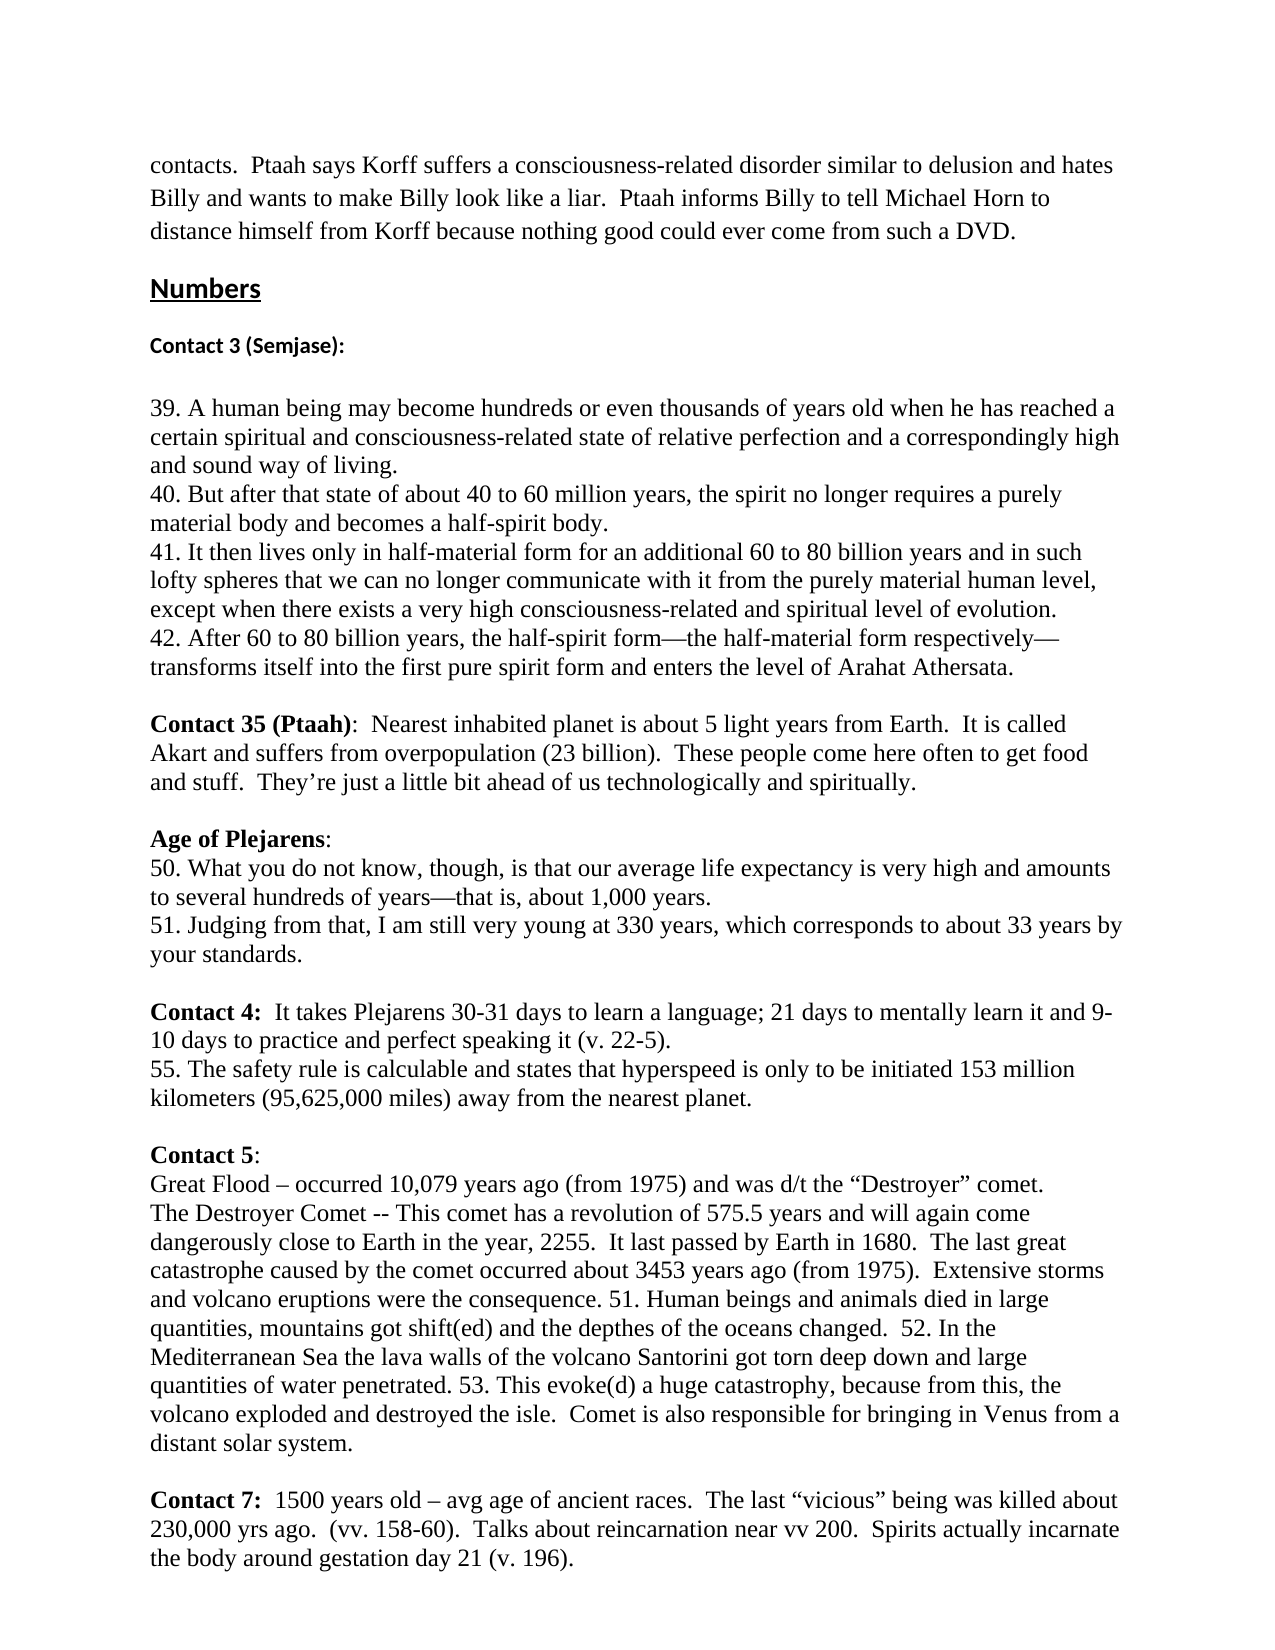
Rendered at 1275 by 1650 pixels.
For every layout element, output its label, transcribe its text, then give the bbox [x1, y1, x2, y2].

text Numbers [150, 270, 1125, 306]
text 55. The safety rule is calculable and states that hyperspeed is only to be initiated 153 million kilometers (95,625,000 miles) away from the nearest planet. [150, 1054, 1125, 1112]
text Great Flood – occurred 10,079 years ago (from 1975) and was d/t the “Destroyer” comet. [150, 1169, 1125, 1198]
text Contact 35 (Ptaah): Nearest inhabited planet is about 5 light years from Earth. It is called Akart and suffers from overpopulation (23 billion). These people come here often to get food and stuff. They’re just a little bit ahead of us technologically and spiritually. [150, 709, 1125, 796]
text 50. What you do not know, though, is that our average life expectancy is very high and amounts to several hundreds of years—that is, about 1,000 years. [150, 853, 1125, 911]
text Contact 3 (Semjase): [150, 332, 1125, 360]
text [150, 150, 1125, 245]
text 40. But after that state of about 40 to 60 million years, the spirit no longer requires a purely material body and becomes a half-spirit body. [150, 479, 1125, 537]
text Contact 7: 1500 years old – avg age of ancient races. The last “vicious” being was killed about 230,000 yrs ago. (vv. 158-60). Talks about reincarnation near vv 200. Spirits actually incarnate the body around gestation day 21 (v. 196). [150, 1486, 1125, 1572]
text 39. A human being may become hundreds or even thousands of years old when he has reached a certain spiritual and consciousness-related state of relative perfection and a correspondingly high and sound way of living. [150, 393, 1125, 479]
text Age of Plejarens: [150, 824, 1125, 853]
text The Destroyer Comet -- This comet has a revolution of 575.5 years and will again come dangerously close to Earth in the year, 2255. It last passed by Earth in 1680. The last great catastrophe caused by the comet occurred about 3453 years ago (from 1975). Extensive storms and volcano eruptions were the consequence. 51. Human beings and animals died in large quantities, mountains got shift(ed) and the depthes of the oceans changed. 52. In the Mediterranean Sea the lava walls of the volcano Santorini got torn deep down and large quantities of water penetrated. 53. This evoke(d) a huge catastrophy, because from this, the volcano exploded and destroyed the isle. Comet is also responsible for bringing in Venus from a distant solar system. [150, 1198, 1125, 1457]
text Contact 5: [150, 1141, 1125, 1169]
text 42. After 60 to 80 billion years, the half-spirit form—the half-material form respectively—transforms itself into the first pure spirit form and enters the level of Arahat Athersata. [150, 623, 1125, 681]
text Contact 4: It takes Plejarens 30-31 days to learn a language; 21 days to mentally learn it and 9-10 days to practice and perfect speaking it (v. 22-5). [150, 997, 1125, 1054]
text 51. Judging from that, I am still very young at 330 years, which corresponds to about 33 years by your standards. [150, 911, 1125, 968]
text 41. It then lives only in half-material form for an additional 60 to 80 billion years and in such lofty spheres that we can no longer communicate with it from the purely material human level, except when there exists a very high consciousness-related and spiritual level of evolution. [150, 537, 1125, 623]
